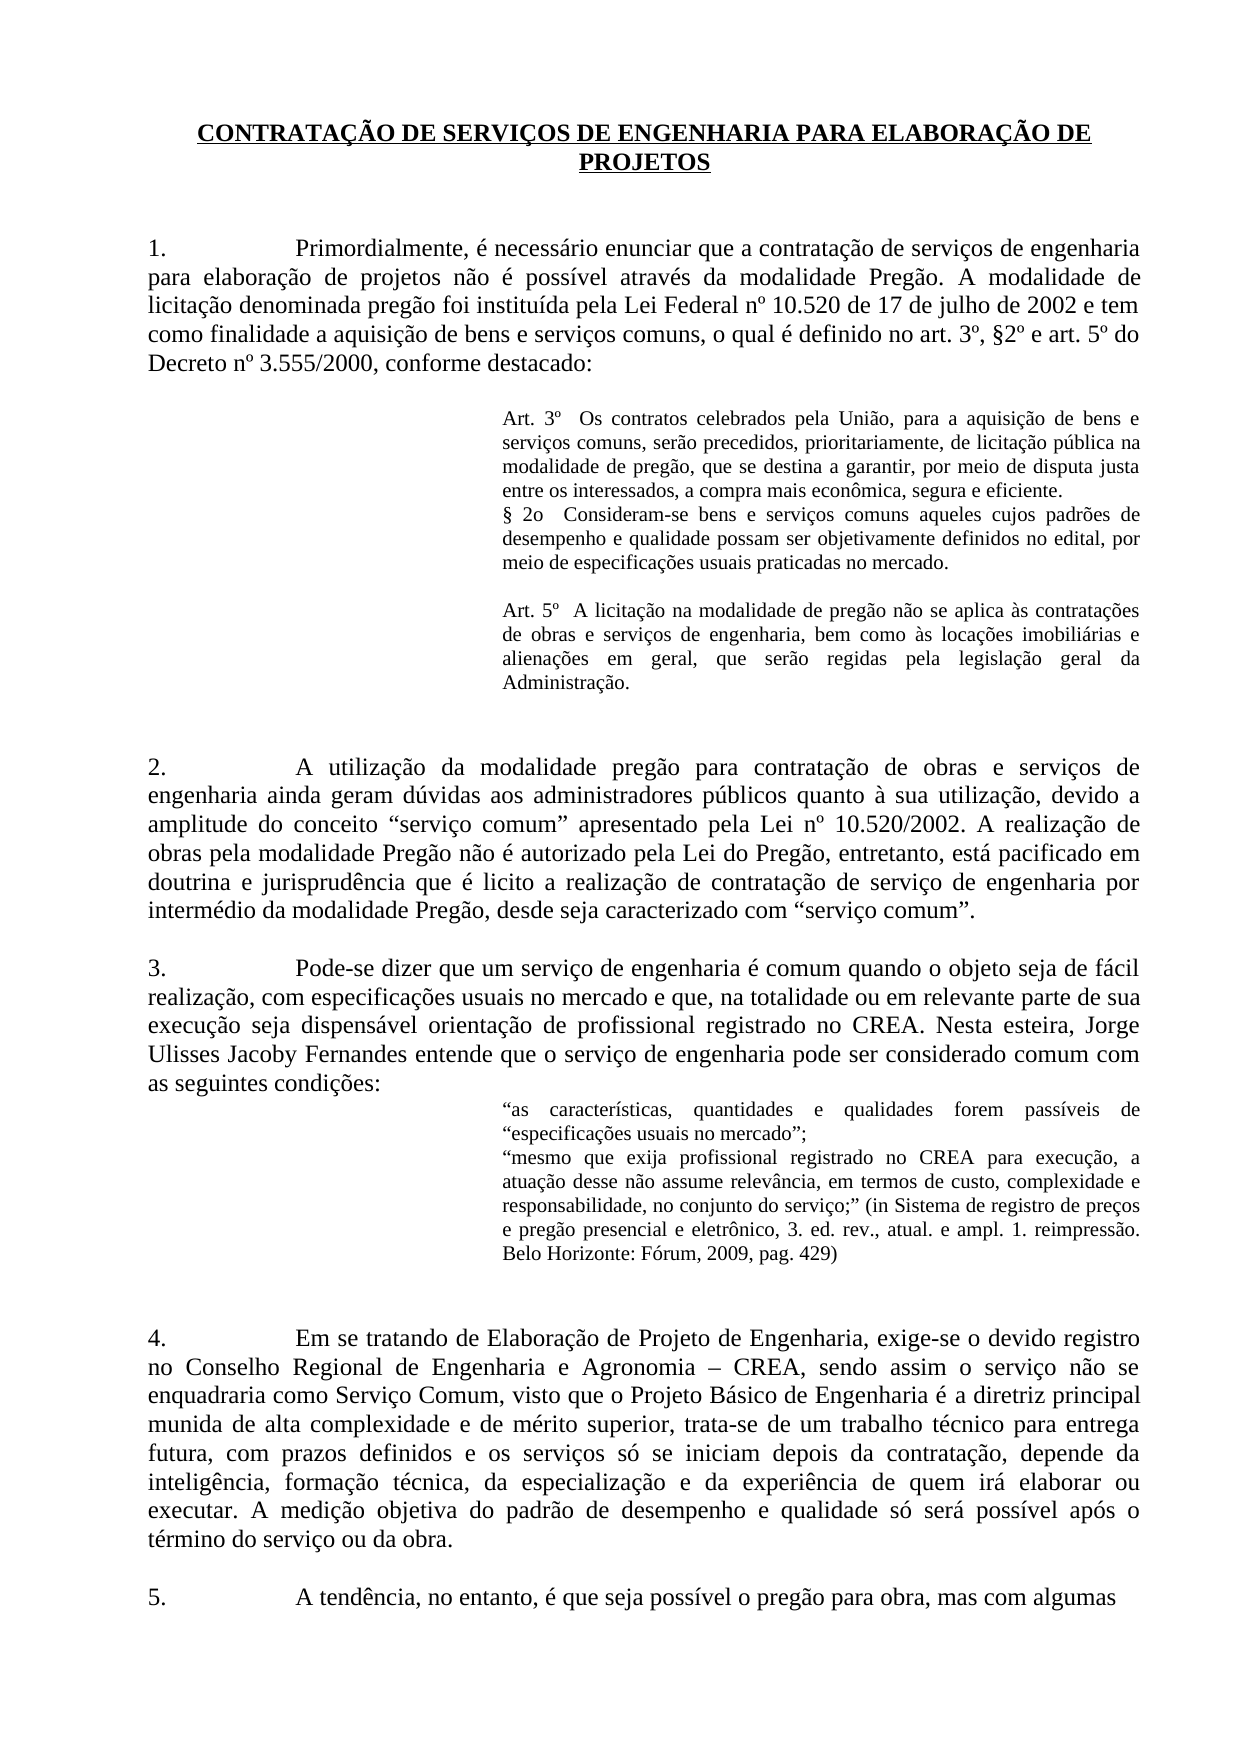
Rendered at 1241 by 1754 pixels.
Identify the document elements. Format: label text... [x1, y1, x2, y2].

text 5. A tendência, no entanto, é que seja possível o pregão para obra, mas com algumas [148, 1582, 1141, 1610]
text 3. Pode-se dizer que um serviço de engenharia é comum quando o objeto seja de fácil realização, com especificações usuais no mercado e que, na totalidade ou em relevante parte de sua execução seja dispensável orientação de profissional registrado no CREA. Nesta esteira, Jorge Ulisses Jacoby Fernandes entende que o serviço de engenharia pode ser considerado comum com as seguintes condições: [148, 953, 1141, 1097]
text “as características, quantidades e qualidades forem passíveis de “especificações usuais no mercado”; [502, 1097, 1141, 1145]
text Art. 5º A licitação na modalidade de pregão não se aplica às contratações de obras e serviços de engenharia, bem como às locações imobiliárias e alienações em geral, que serão regidas pela legislação geral da Administração. [502, 598, 1141, 694]
text “mesmo que exija profissional registrado no CREA para execução, a atuação desse não assume relevância, em termos de custo, complexidade e responsabilidade, no conjunto do serviço;” (in Sistema de registro de preços e pregão presencial e eletrônico, 3. ed. rev., atual. e ampl. 1. reimpressão. Belo Horizonte: Fórum, 2009, pag. 429) [502, 1145, 1141, 1265]
text 2. A utilização da modalidade pregão para contratação de obras e serviços de engenharia ainda geram dúvidas aos administradores públicos quanto à sua utilização, devido a amplitude do conceito “serviço comum” apresentado pela Lei nº 10.520/2002. A realização de obras pela modalidade Pregão não é autorizado pela Lei do Pregão, entretanto, está pacificado em doutrina e jurisprudência que é licito a realização de contratação de serviço de engenharia por intermédio da modalidade Pregão, desde seja caracterizado com “serviço comum”. [148, 752, 1141, 924]
text Art. 3º Os contratos celebrados pela União, para a aquisição de bens e serviços comuns, serão precedidos, prioritariamente, de licitação pública na modalidade de pregão, que se destina a garantir, por meio de disputa justa entre os interessados, a compra mais econômica, segura e eficiente. [502, 406, 1141, 502]
text 1. Primordialmente, é necessário enunciar que a contratação de serviços de engenharia para elaboração de projetos não é possível através da modalidade Pregão. A modalidade de licitação denominada pregão foi instituída pela Lei Federal nº 10.520 de 17 de julho de 2002 e tem como finalidade a aquisição de bens e serviços comuns, o qual é definido no art. 3º, §2º e art. 5º do Decreto nº 3.555/2000, conforme destacado: [148, 233, 1141, 377]
text 4. Em se tratando de Elaboração de Projeto de Engenharia, exige-se o devido registro no Conselho Regional de Engenharia e Agronomia – CREA, sendo assim o serviço não se enquadraria como Serviço Comum, visto que o Projeto Básico de Engenharia é a diretriz principal munida de alta complexidade e de mérito superior, trata-se de um trabalho técnico para entrega futura, com prazos definidos e os serviços só se iniciam depois da contratação, depende da inteligência, formação técnica, da especialização e da experiência de quem irá elaborar ou executar. A medição objetiva do padrão de desempenho e qualidade só será possível após o término do serviço ou da obra. [148, 1323, 1141, 1553]
text § 2o Consideram-se bens e serviços comuns aqueles cujos padrões de desempenho e qualidade possam ser objetivamente definidos no edital, por meio de especificações usuais praticadas no mercado. [502, 502, 1141, 574]
text CONTRATAÇÃO DE SERVIÇOS DE ENGENHARIA PARA ELABORAÇÃO DE PROJETOS [148, 118, 1141, 176]
